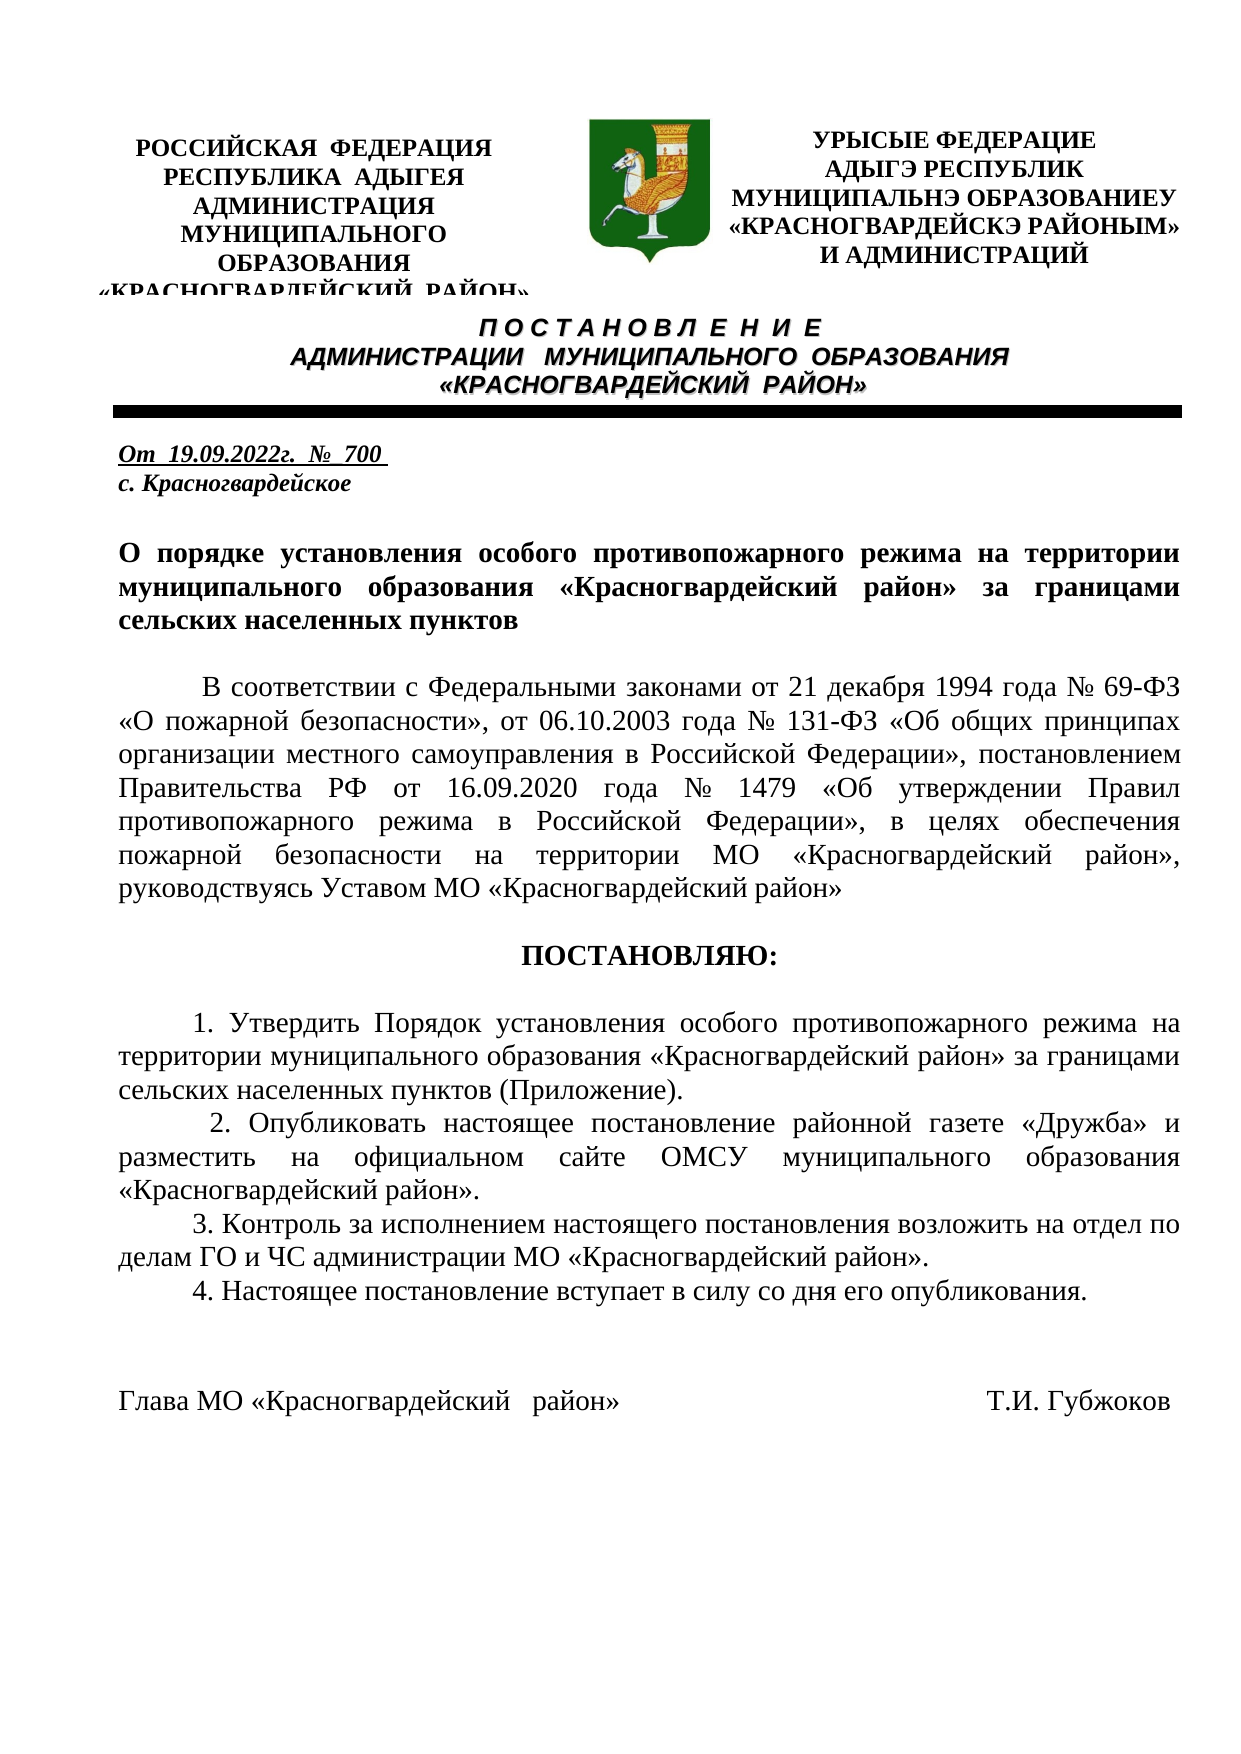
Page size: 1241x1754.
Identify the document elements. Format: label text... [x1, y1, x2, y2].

picture [587, 118, 713, 265]
text 1. Утвердить Порядок установления особого противопожарного режима на территории муниципального образования «Красногвардейский район» за границами сельских населенных пунктов (Приложение). [118, 1005, 1181, 1105]
subtitle П О С Т А Н О В Л Е Н И Е [118, 313, 1181, 342]
text От 19.09.2022г. №_700 [118, 439, 1181, 468]
text ПОСТАНОВЛЯЮ: [118, 938, 1181, 971]
text Глава МО «Красногвардейский район» Т.И. Губжоков [118, 1383, 1181, 1417]
text 3. Контроль за исполнением настоящего постановления возложить на отдел по делам ГО и ЧС администрации МО «Красногвардейский район». [118, 1206, 1181, 1273]
subtitle «КРАСНОГВАРДЕЙСКИЙ РАЙОН» [118, 371, 1181, 399]
text с. Красногвардейское [118, 468, 1181, 497]
text 4. Настоящее постановление вступает в силу со дня его опубликования. [118, 1273, 1181, 1307]
text О порядке установления особого противопожарного режима на территории муниципального образования «Красногвардейский район» за границами сельских населенных пунктов [118, 535, 1181, 636]
text В соответствии с Федеральными законами от 21 декабря 1994 года № 69-ФЗ «О пожарной безопасности», от 06.10.2003 года № 131-ФЗ «Об общих принципах организации местного самоуправления в Российской Федерации», постановлением Правительства РФ от 16.09.2020 года № 1479 «Об утверждении Правил противопожарного режима в Российской Федерации», в целях обеспечения пожарной безопасности на территории МО «Красногвардейский район», руководствуясь Уставом МО «Красногвардейский район» [118, 669, 1181, 904]
subtitle АДМИНИСТРАЦИИ МУНИЦИПАЛЬНОГО ОБРАЗОВАНИЯ [118, 342, 1181, 371]
text 2. Опубликовать настоящее постановление районной газете «Дружба» и разместить на официальном сайте ОМСУ муниципального образования «Красногвардейский район». [118, 1105, 1181, 1206]
